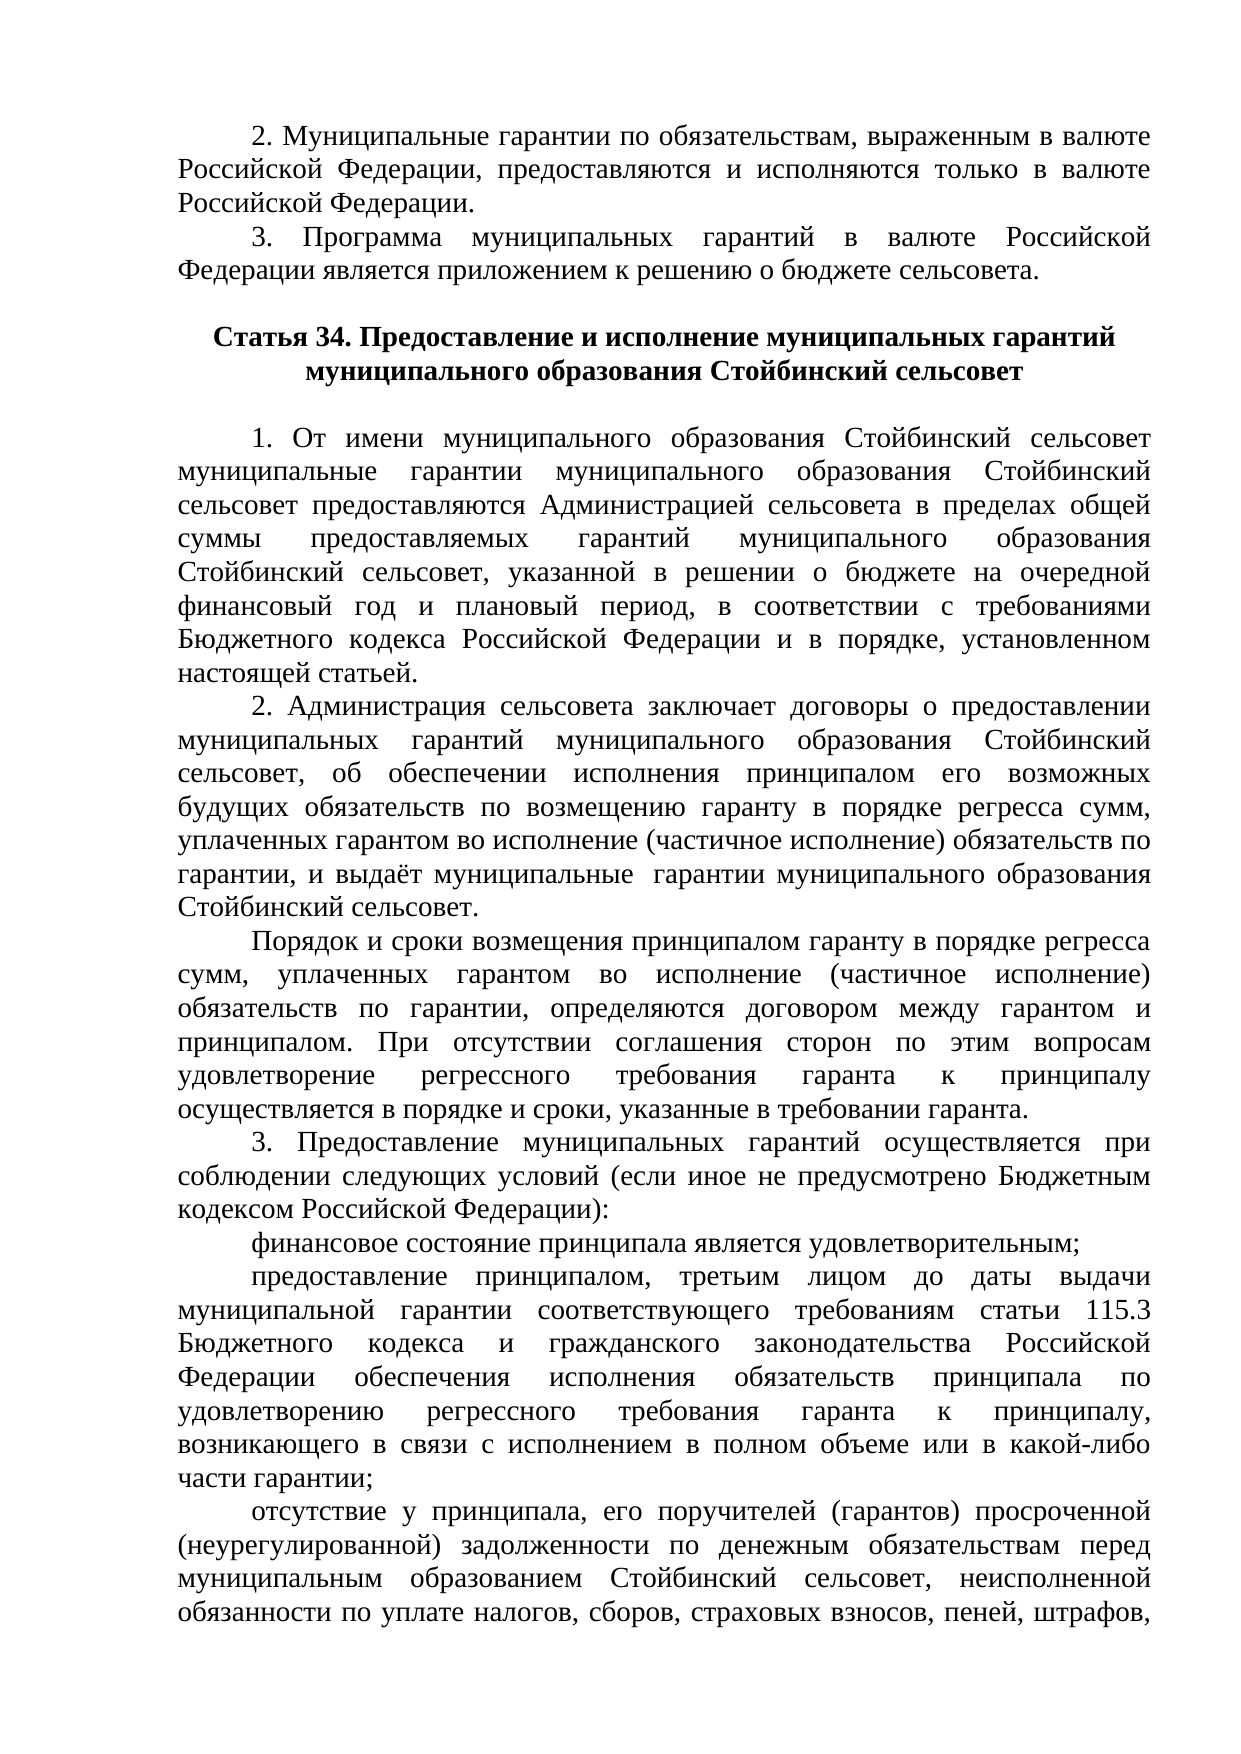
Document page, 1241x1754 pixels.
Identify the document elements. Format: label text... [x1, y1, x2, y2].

text 2. Администрация сельсовета заключает договоры о предоставлении муниципальных гарантий муниципального образования Стойбинский сельсовет, об обеспечении исполнения принципалом его возможных будущих обязательств по возмещению гаранту в порядке регресса сумм, уплаченных гарантом во исполнение (частичное исполнение) обязательств по гарантии, и выдаёт муниципальные гарантии муниципального образования Стойбинский сельсовет. [177, 688, 1152, 923]
text 3. Предоставление муниципальных гарантий осуществляется при соблюдении следующих условий (если иное не предусмотрено Бюджетным кодексом Российской Федерации): [177, 1124, 1152, 1225]
text 3. Программа муниципальных гарантий в валюте Российской Федерации является приложением к решению о бюджете сельсовета. [177, 219, 1152, 286]
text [177, 1493, 1152, 1627]
text 2. Муниципальные гарантии по обязательствам, выраженным в валюте Российской Федерации, предоставляются и исполняются только в валюте Российской Федерации. [177, 118, 1152, 219]
text предоставление принципалом, третьим лицом до даты выдачи муниципальной гарантии соответствующего требованиям статьи 115.3 Бюджетного кодекса и гражданского законодательства Российской Федерации обеспечения исполнения обязательств принципала по удовлетворению регрессного требования гаранта к принципалу, возникающего в связи с исполнением в полном объеме или в какой-либо части гарантии; [177, 1258, 1152, 1493]
text Статья 34. Предоставление и исполнение муниципальных гарантий муниципального образования Стойбинский сельсовет [177, 319, 1152, 386]
text финансовое состояние принципала является удовлетворительным; [177, 1225, 1152, 1258]
text Порядок и сроки возмещения принципалом гаранту в порядке регресса сумм, уплаченных гарантом во исполнение (частичное исполнение) обязательств по гарантии, определяются договором между гарантом и принципалом. При отсутствии соглашения сторон по этим вопросам удовлетворение регрессного требования гаранта к принципалу осуществляется в порядке и сроки, указанные в требовании гаранта. [177, 923, 1152, 1124]
text 1. От имени муниципального образования Стойбинский сельсовет муниципальные гарантии муниципального образования Стойбинский сельсовет предоставляются Администрацией сельсовета в пределах общей суммы предоставляемых гарантий муниципального образования Стойбинский сельсовет, указанной в решении о бюджете на очередной финансовый год и плановый период, в соответствии с требованиями Бюджетного кодекса Российской Федерации и в порядке, установленном настоящей статьей. [177, 420, 1152, 688]
